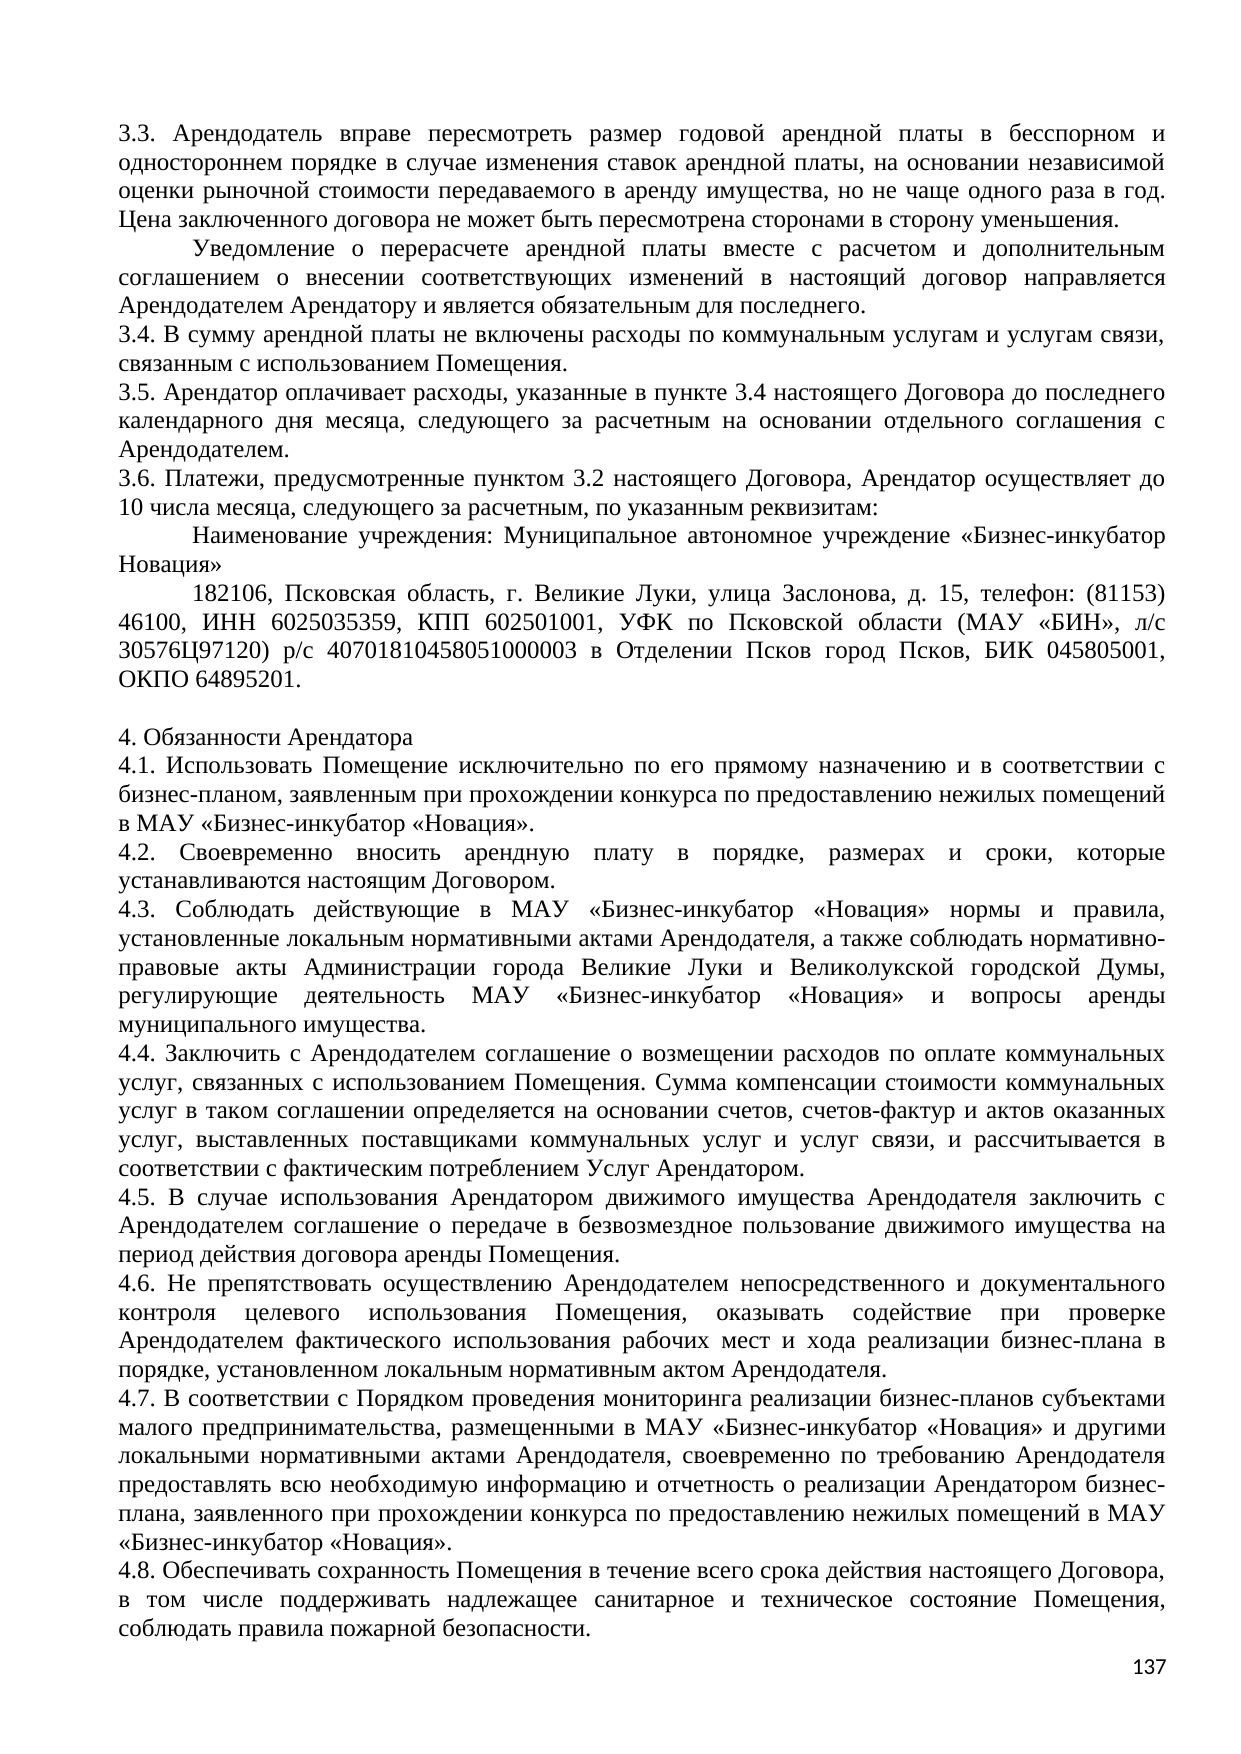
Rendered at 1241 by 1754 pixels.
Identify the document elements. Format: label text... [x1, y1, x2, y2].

text 182106, Псковская область, г. Великие Луки, улица Заслонова, д. 15, телефон: (81153) 46100, ИНН 6025035359, КПП 602501001, УФК по Псковской области (МАУ «БИН», л/с 30576Ц97120) р/с 40701810458051000003 в Отделении Псков город Псков, БИК 045805001, ОКПО 64895201. [118, 578, 1167, 693]
text Уведомление о перерасчете арендной платы вместе с расчетом и дополнительным соглашением о внесении соответствующих изменений в настоящий договор направляется Арендодателем Арендатору и является обязательным для последнего. [118, 233, 1167, 319]
text 3.6. Платежи, предусмотренные пунктом 3.2 настоящего Договора, Арендатор осуществляет до 10 числа месяца, следующего за расчетным, по указанным реквизитам: [118, 463, 1167, 521]
text 3.4. В сумму арендной платы не включены расходы по коммунальным услугам и услугам связи, связанным с использованием Помещения. [118, 319, 1167, 377]
text 4.3. Соблюдать действующие в МАУ «Бизнес-инкубатор «Новация» нормы и правила, установленные локальным нормативными актами Арендодателя, а также соблюдать нормативно-правовые акты Администрации города Великие Луки и Великолукской городской Думы, регулирующие деятельность МАУ «Бизнес-инкубатор «Новация» и вопросы аренды муниципального имущества. [118, 894, 1167, 1038]
text 4.4. Заключить с Арендодателем соглашение о возмещении расходов по оплате коммунальных услуг, связанных с использованием Помещения. Сумма компенсации стоимости коммунальных услуг в таком соглашении определяется на основании счетов, счетов-фактур и актов оказанных услуг, выставленных поставщиками коммунальных услуг и услуг связи, и рассчитывается в соответствии с фактическим потреблением Услуг Арендатором. [118, 1038, 1167, 1182]
text 4.6. Не препятствовать осуществлению Арендодателем непосредственного и документального контроля целевого использования Помещения, оказывать содействие при проверке Арендодателем фактического использования рабочих мест и хода реализации бизнес-плана в порядке, установленном локальным нормативным актом Арендодателя. [118, 1268, 1167, 1383]
text 4.5. В случае использования Арендатором движимого имущества Арендодателя заключить с Арендодателем соглашение о передаче в безвозмездное пользование движимого имущества на период действия договора аренды Помещения. [118, 1182, 1167, 1268]
text 4.7. В соответствии с Порядком проведения мониторинга реализации бизнес-планов субъектами малого предпринимательства, размещенными в МАУ «Бизнес-инкубатор «Новация» и другими локальными нормативными актами Арендодателя, своевременно по требованию Арендодателя предоставлять всю необходимую информацию и отчетность о реализации Арендатором бизнес-плана, заявленного при прохождении конкурса по предоставлению нежилых помещений в МАУ «Бизнес-инкубатор «Новация». [118, 1383, 1167, 1556]
text 3.3. Арендодатель вправе пересмотреть размер годовой арендной платы в бесспорном и одностороннем порядке в случае изменения ставок арендной платы, на основании независимой оценки рыночной стоимости передаваемого в аренду имущества, но не чаще одного раза в год. Цена заключенного договора не может быть пересмотрена сторонами в сторону уменьшения. [118, 118, 1167, 233]
text 3.5. Арендатор оплачивает расходы, указанные в пункте 3.4 настоящего Договора до последнего календарного дня месяца, следующего за расчетным на основании отдельного соглашения с Арендодателем. [118, 377, 1167, 463]
text 4.8. Обеспечивать сохранность Помещения в течение всего срока действия настоящего Договора, в том числе поддерживать надлежащее санитарное и техническое состояние Помещения, соблюдать правила пожарной безопасности. [118, 1556, 1167, 1642]
text 4.2. Своевременно вносить арендную плату в порядке, размерах и сроки, которые устанавливаются настоящим Договором. [118, 837, 1167, 894]
text Наименование учреждения: Муниципальное автономное учреждение «Бизнес-инкубатор Новация» [118, 521, 1167, 578]
text 4. Обязанности Арендатора [118, 722, 1167, 751]
text 4.1. Использовать Помещение исключительно по его прямому назначению и в соответствии с бизнес-планом, заявленным при прохождении конкурса по предоставлению нежилых помещений в МАУ «Бизнес-инкубатор «Новация». [118, 751, 1167, 837]
